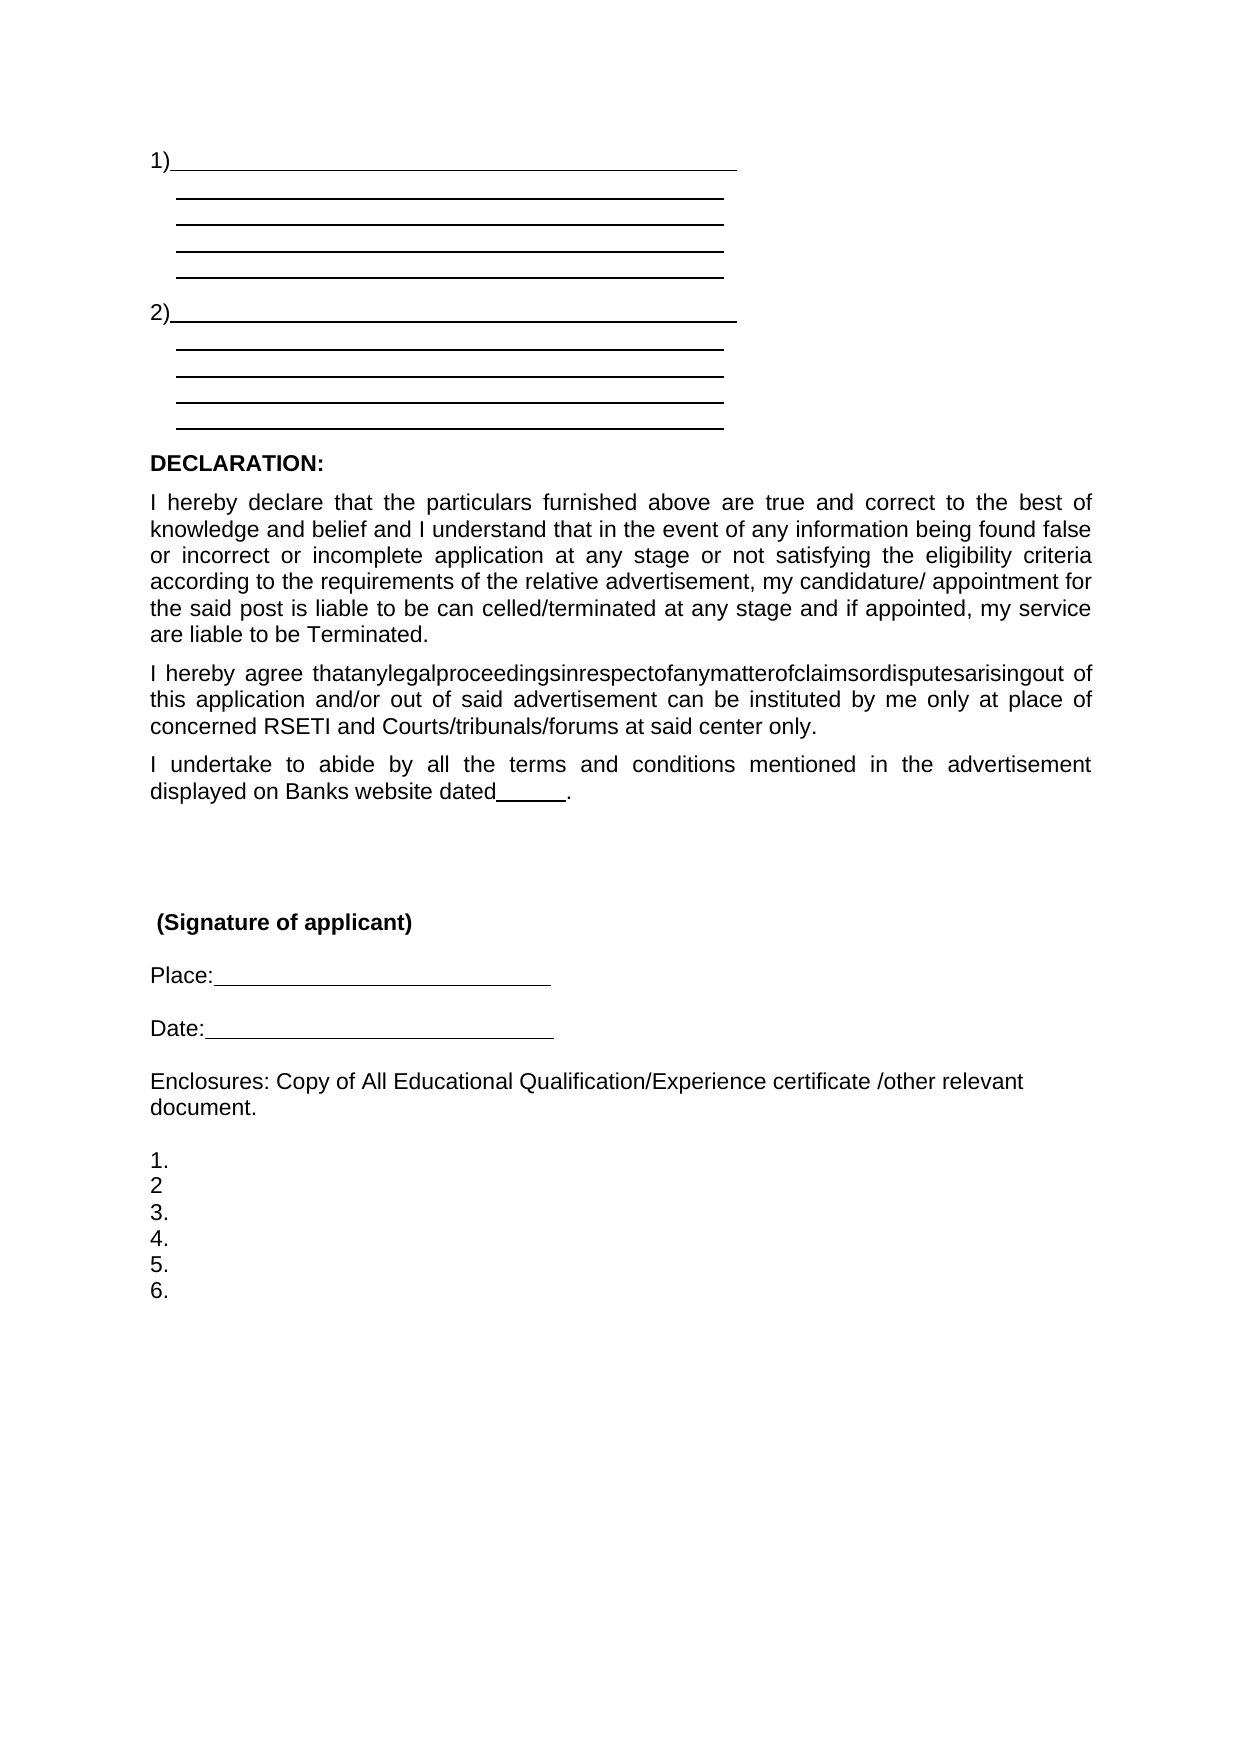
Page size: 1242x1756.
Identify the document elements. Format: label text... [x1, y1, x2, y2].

text I hereby agree thatanylegalproceedingsinrespectofanymatterofclaimsordisputesarisingout of this application and/or out of said advertisement can be instituted by me only at place of concerned RSETI and Courts/tribunals/forums at said center only. [150, 660, 1093, 739]
text 1) [150, 147, 1202, 173]
text Enclosures: Copy of All Educational Qualification/Experience certificate /other relevant document. [150, 1068, 1026, 1120]
text (Signature of applicant) [156, 909, 1202, 935]
text DECLARATION: [150, 450, 1202, 476]
text 6. [150, 1278, 1202, 1304]
text 4. [150, 1226, 1202, 1252]
text Place: [150, 962, 1202, 989]
text 3. [150, 1199, 1202, 1226]
text 1. [150, 1147, 1202, 1173]
text Date: [150, 1015, 1202, 1041]
text I undertake to abide by all the terms and conditions mentioned in the advertisement displayed on Banks website dated . [150, 751, 1092, 804]
text 2 [150, 1173, 1202, 1199]
text 5. [150, 1252, 1202, 1278]
text I hereby declare that the particulars furnished above are true and correct to the best of knowledge and belief and I understand that in the event of any information being found false or incorrect or incomplete application at any stage or not satisfying the eligibility criteria according to the requirements of the relative advertisement, my candidature/ appointment for the said post is liable to be can celled/terminated at any stage and if appointed, my service are liable to be Terminated. [150, 489, 1093, 647]
text 2) [150, 299, 1202, 325]
